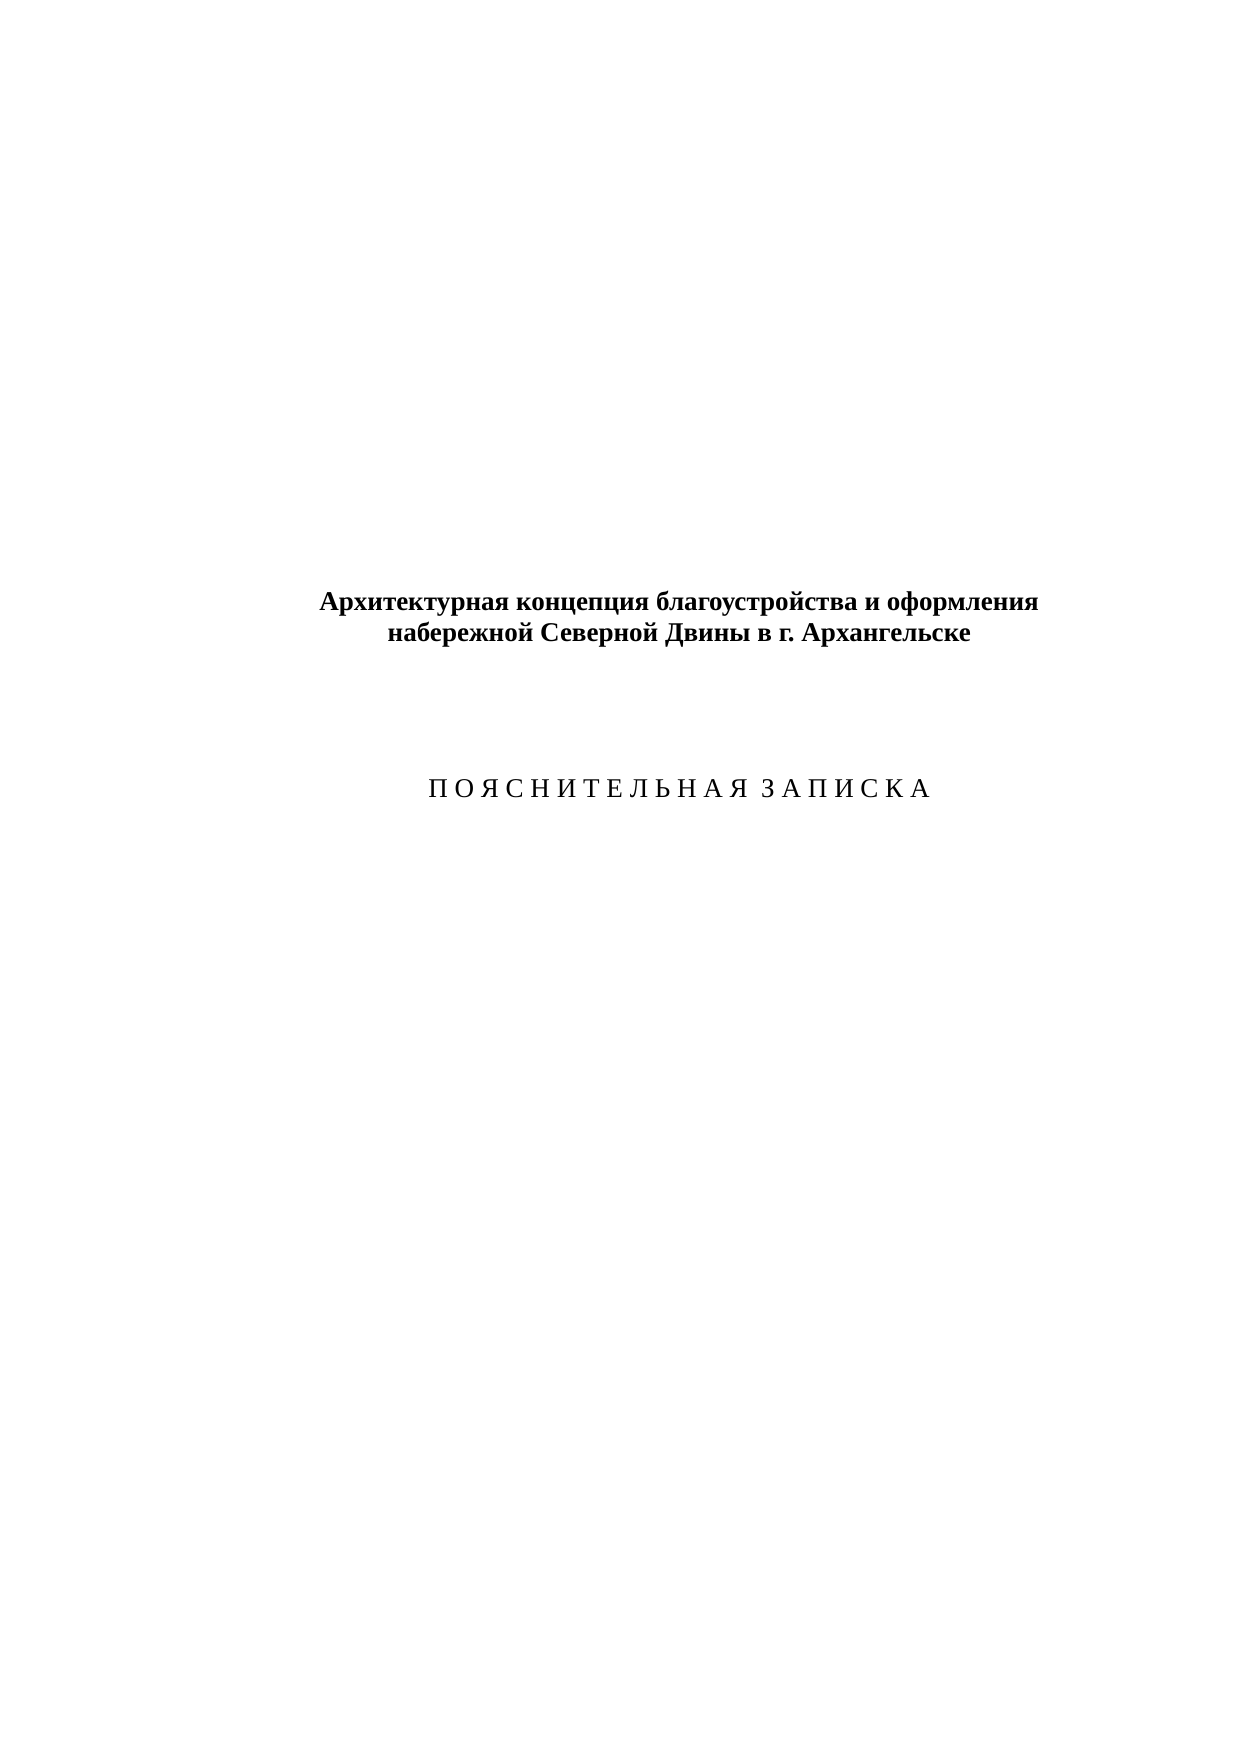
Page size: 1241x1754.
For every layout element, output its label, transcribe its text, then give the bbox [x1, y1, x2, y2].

text Архитектурная концепция благоустройства и оформления [177, 585, 1181, 616]
text набережной Северной Двины в г. Архангельске [177, 616, 1181, 648]
text П О Я С Н И Т Е Л Ь Н А Я З А П И С К А [177, 772, 1181, 803]
